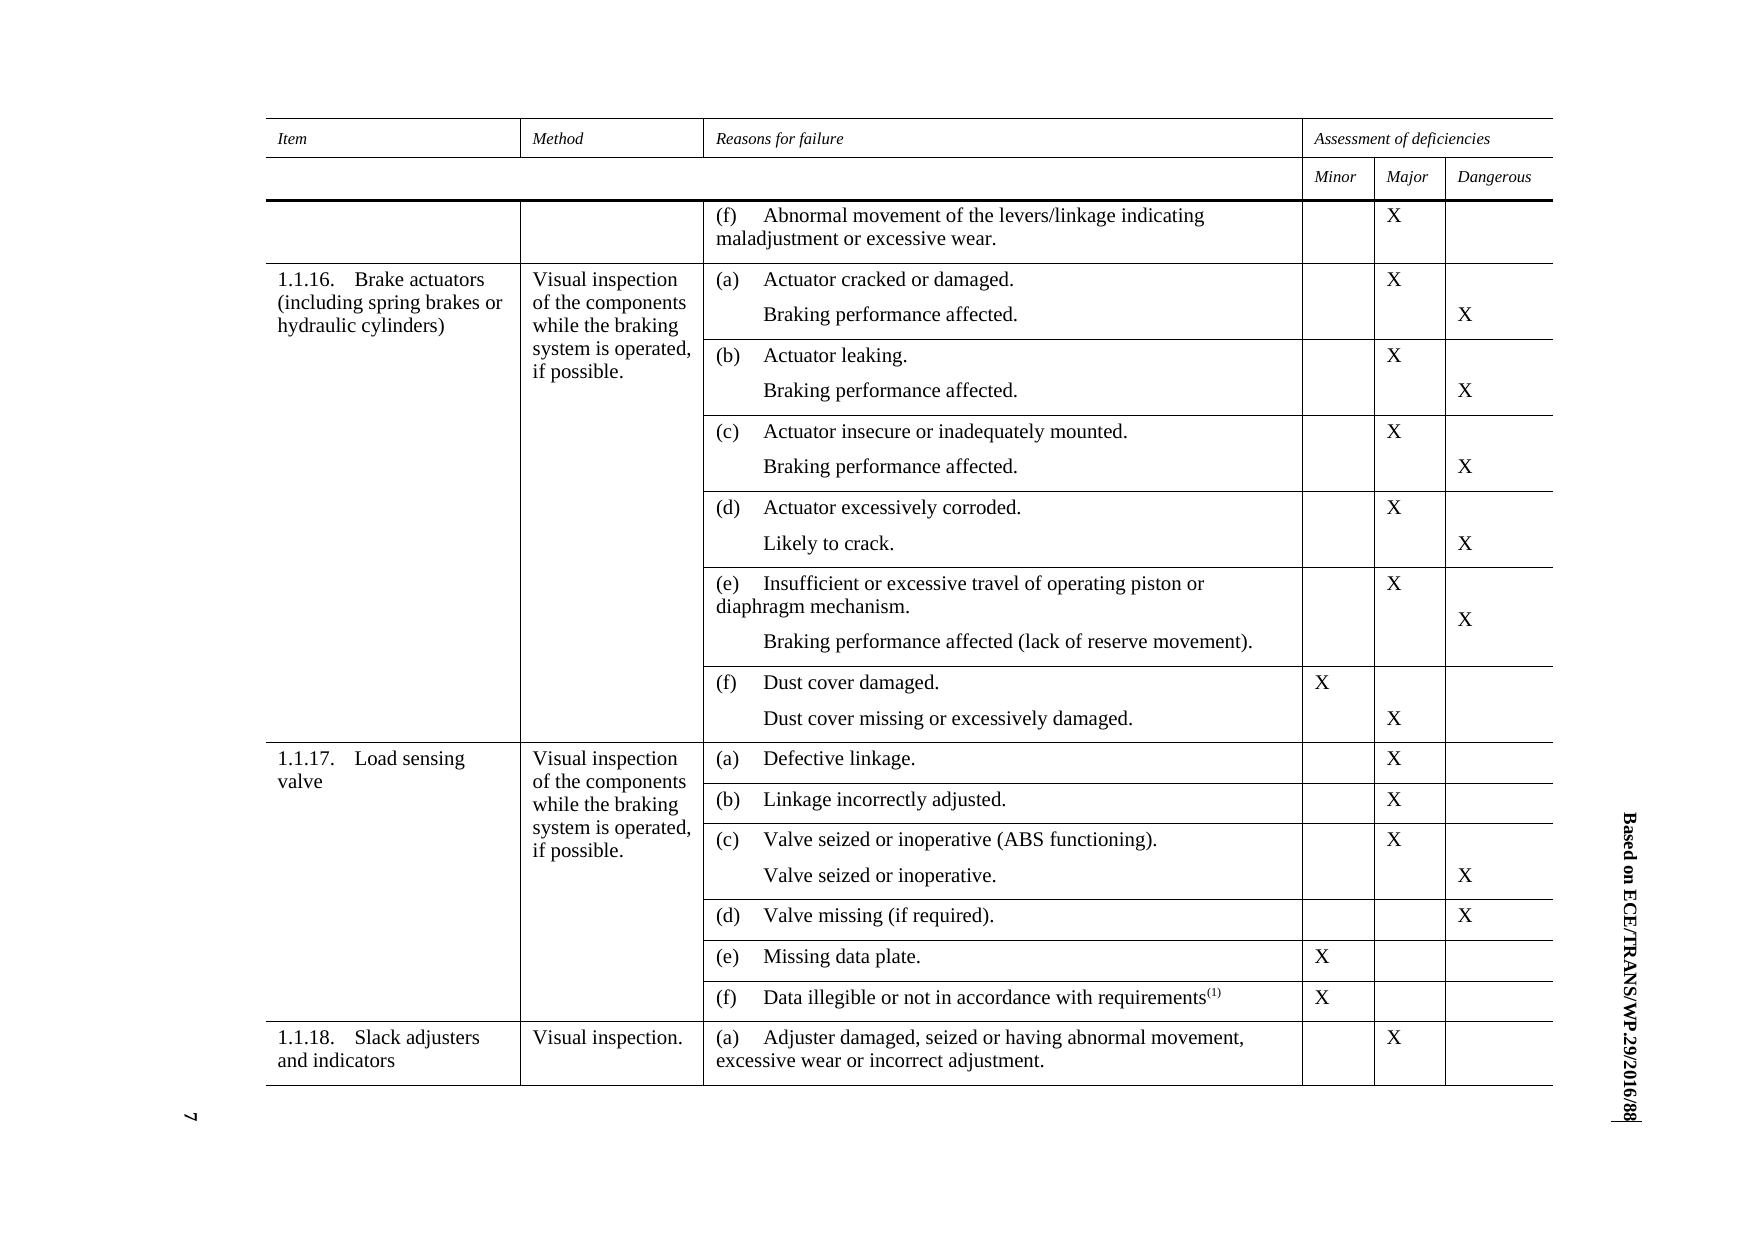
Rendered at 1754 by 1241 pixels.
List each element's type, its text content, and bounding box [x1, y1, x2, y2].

table_cell X [1375, 264, 1445, 339]
table_cell X [1446, 264, 1553, 339]
table_cell (e) Insufficient or excessive travel of operating piston or diaphragm mechanism. Braking performance affected (lack of reserve movement). [704, 568, 1302, 666]
table_cell [1303, 784, 1374, 823]
table_cell 1.1.18. Slack adjusters and indicators [266, 1022, 520, 1085]
table_cell X [1375, 202, 1445, 263]
table_cell [1446, 202, 1553, 263]
table_cell (f) Abnormal movement of the levers/linkage indicating maladjustment or excessive wear. [704, 202, 1302, 263]
table_cell [1375, 900, 1445, 940]
table_cell (a) Defective linkage. [704, 743, 1302, 783]
table_cell (c) Actuator insecure or inadequately mounted. Braking performance affected. [704, 416, 1302, 491]
table_cell [1446, 743, 1553, 783]
table_cell [1303, 900, 1374, 940]
table_header Method [521, 119, 703, 157]
table_cell X [1375, 1022, 1445, 1085]
table_cell (f) Dust cover damaged. Dust cover missing or excessively damaged. [704, 667, 1302, 742]
table_cell (d) Valve missing (if required). [704, 900, 1302, 940]
table_cell [1375, 941, 1445, 981]
table_cell X [1375, 824, 1445, 899]
table_cell X [1446, 824, 1553, 899]
table_cell X [1375, 784, 1445, 823]
table_cell X [1446, 416, 1553, 491]
table_cell X [1446, 900, 1553, 940]
table_cell (e) Missing data plate. [704, 941, 1302, 981]
table_cell [1303, 202, 1374, 263]
table_cell Visual inspection of the components while the braking system is operated, if possible. [521, 743, 703, 1021]
table_cell X [1375, 667, 1445, 742]
table_cell X [1303, 941, 1374, 981]
table_cell [1446, 982, 1553, 1021]
table_cell X [1446, 568, 1553, 666]
table_cell (b) Linkage incorrectly adjusted. [704, 784, 1302, 823]
table_cell X [1375, 568, 1445, 666]
table_cell 1.1.17. Load sensing valve [266, 743, 520, 1021]
table_cell X [1375, 340, 1445, 415]
table_cell Minor [1303, 158, 1374, 198]
table_cell X [1303, 982, 1374, 1021]
table_header Item [266, 119, 520, 157]
table_cell [1303, 416, 1374, 491]
table_cell X [1303, 667, 1374, 742]
table_cell (a) Adjuster damaged, seized or having abnormal movement, excessive wear or incorrect adjustment. [704, 1022, 1302, 1085]
table_header Reasons for failure [704, 119, 1302, 157]
table_cell (d) Actuator excessively corroded. Likely to crack. [704, 492, 1302, 567]
table_cell (c) Valve seized or inoperative (ABS functioning). Valve seized or inoperative. [704, 824, 1302, 899]
table_cell Dangerous [1446, 158, 1553, 198]
table_cell [1303, 492, 1374, 567]
table_cell X [1375, 743, 1445, 783]
table_cell [1446, 1022, 1553, 1085]
table_cell X [1375, 416, 1445, 491]
table_cell [266, 158, 1302, 198]
table_cell [1446, 784, 1553, 823]
table_cell [1303, 340, 1374, 415]
table_cell [1446, 941, 1553, 981]
table_cell [1303, 743, 1374, 783]
table_cell [1375, 982, 1445, 1021]
table_header Assessment of deficiencies [1303, 119, 1553, 157]
table_cell (f) Data illegible or not in accordance with requirements(1) [704, 982, 1302, 1021]
table_cell [1446, 667, 1553, 742]
table_cell 1.1.16. Brake actuators (including spring brakes or hydraulic cylinders) [266, 264, 520, 742]
table_cell X [1446, 340, 1553, 415]
table_cell [1303, 824, 1374, 899]
table_cell Visual inspection. [521, 1022, 703, 1085]
table_cell [1303, 568, 1374, 666]
table_cell X [1375, 492, 1445, 567]
table_cell (b) Actuator leaking. Braking performance affected. [704, 340, 1302, 415]
table_cell [1303, 264, 1374, 339]
table_cell (a) Actuator cracked or damaged. Braking performance affected. [704, 264, 1302, 339]
table_cell X [1446, 492, 1553, 567]
table_cell Visual inspection of the components while the braking system is operated, if possible. [521, 264, 703, 742]
table_cell Major [1375, 158, 1445, 198]
table_cell [1303, 1022, 1374, 1085]
